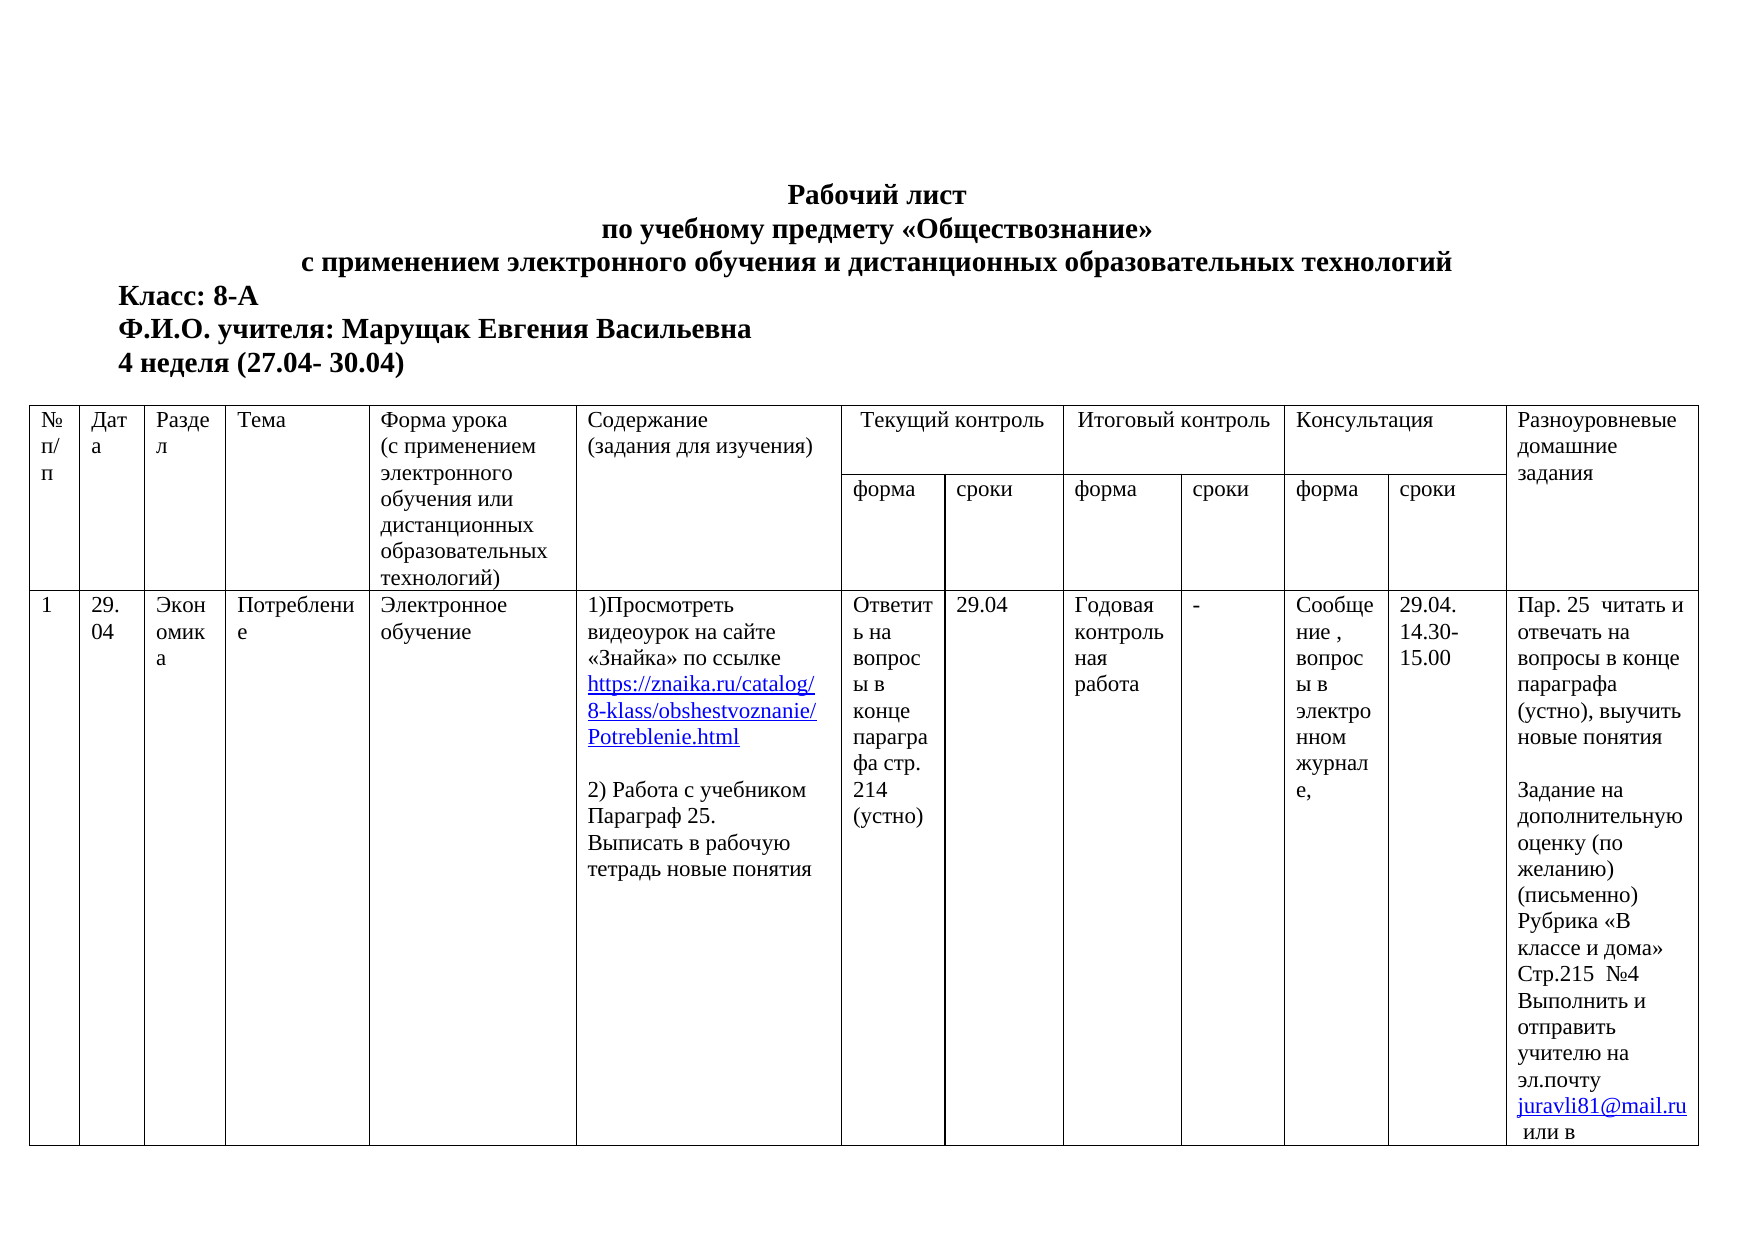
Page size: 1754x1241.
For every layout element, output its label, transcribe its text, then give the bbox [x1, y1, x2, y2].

table_cell форма [842, 475, 944, 590]
text Рабочий лист [118, 177, 1636, 211]
table_header Форма урока (с применением электронного обучения или дистанционных образовательных технологий) [370, 406, 576, 590]
text с применением электронного обучения и дистанционных образовательных технологий [118, 244, 1636, 278]
table_cell сроки [946, 475, 1063, 590]
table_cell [370, 591, 576, 1145]
table_cell 29.04 [946, 591, 1063, 1145]
text Ф.И.О. учителя: Марущак Евгения Васильевна [118, 311, 1636, 345]
table_header Разноуровневые домашние задания [1507, 406, 1698, 590]
table_header Консультация [1285, 406, 1506, 473]
table_cell 29. 04 [80, 591, 144, 1145]
table_header Итоговый контроль [1064, 406, 1284, 473]
table_header Раздел [145, 406, 225, 590]
text по учебному предмету «Обществознание» [118, 211, 1636, 244]
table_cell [842, 591, 944, 1145]
table_cell - [1182, 591, 1284, 1145]
table_cell Экономика [145, 591, 225, 1145]
table_cell форма [1285, 475, 1388, 590]
table_cell сроки [1389, 475, 1506, 590]
table_header Текущий контроль [842, 406, 1063, 473]
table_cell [1507, 591, 1698, 1145]
table_cell Потребление [226, 591, 369, 1145]
table_cell 29.04. 14.30-15.00 [1389, 591, 1506, 1145]
text 4 неделя (27.04- 30.04) [118, 345, 1636, 378]
table_header № п/п [30, 406, 79, 590]
table_cell форма [1064, 475, 1181, 590]
table_cell сроки [1182, 475, 1284, 590]
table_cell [1064, 591, 1181, 1145]
table_header Дата [80, 406, 144, 590]
table_header Содержание (задания для изучения) [577, 406, 841, 590]
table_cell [1285, 591, 1388, 1145]
table_header Тема [226, 406, 369, 590]
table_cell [577, 591, 841, 1145]
table_cell 1 [30, 591, 79, 1145]
text Класс: 8-А [118, 278, 1636, 311]
